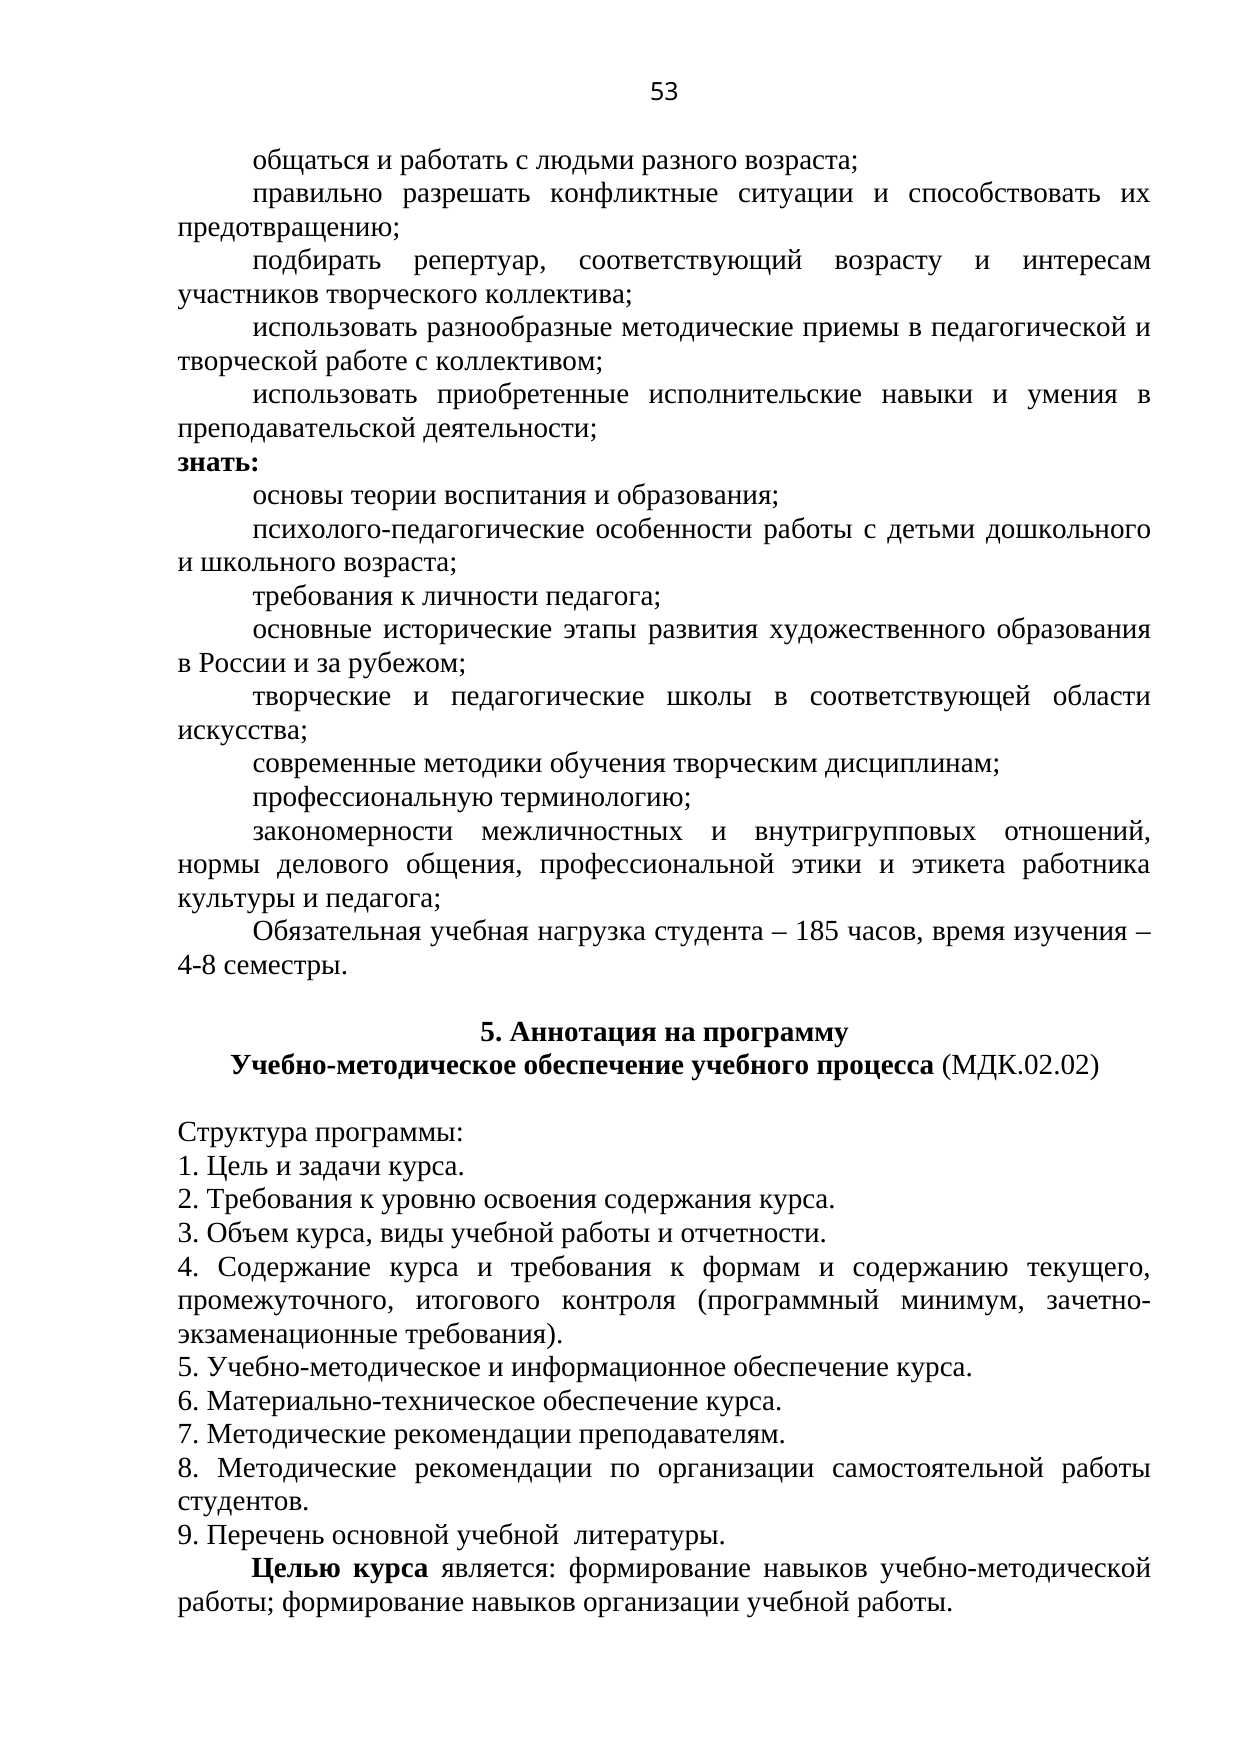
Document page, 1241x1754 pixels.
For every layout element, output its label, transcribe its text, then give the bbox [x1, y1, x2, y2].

text 3. Объем курса, виды учебной работы и отчетности. [177, 1215, 1152, 1249]
text основы теории воспитания и образования; [177, 477, 1152, 511]
text использовать приобретенные исполнительские навыки и умения в преподавательской деятельности; [177, 377, 1152, 444]
text 4. Содержание курса и требования к формам и содержанию текущего, промежуточного, итогового контроля (программный минимум, зачетно-экзаменационные требования). [177, 1249, 1152, 1349]
text 1. Цель и задачи курса. [177, 1148, 1152, 1182]
text современные методики обучения творческим дисциплинам; [177, 746, 1152, 779]
text творческие и педагогические школы в соответствующей области искусства; [177, 678, 1152, 746]
text Обязательная учебная нагрузка студента – 185 часов, время изучения – 4-8 семестры. [177, 913, 1152, 980]
text 2. Требования к уровню освоения содержания курса. [177, 1182, 1152, 1215]
text Учебно-методическое обеспечение учебного процесса (МДК.02.02) [177, 1047, 1152, 1081]
text правильно разрешать конфликтные ситуации и способствовать их предотвращению; [177, 175, 1152, 242]
text закономерности межличностных и внутригрупповых отношений, нормы делового общения, профессиональной этики и этикета работника культуры и педагога; [177, 813, 1152, 913]
text психолого-педагогические особенности работы с детьми дошкольного и школьного возраста; [177, 511, 1152, 578]
text 8. Методические рекомендации по организации самостоятельной работы студентов. [177, 1450, 1152, 1517]
text Целью курса является: формирование навыков учебно-методической работы; формирование навыков организации учебной работы. [177, 1551, 1152, 1618]
text знать: [177, 444, 1152, 477]
text 9. Перечень основной учебной литературы. [177, 1517, 1152, 1551]
text 5. Аннотация на программу [177, 1014, 1152, 1047]
text общаться и работать с людьми разного возраста; [177, 142, 1152, 175]
text 6. Материально-техническое обеспечение курса. [177, 1383, 1152, 1416]
text 7. Методические рекомендации преподавателям. [177, 1416, 1152, 1450]
text требования к личности педагога; [177, 578, 1152, 611]
text Структура программы: [177, 1114, 1152, 1148]
text основные исторические этапы развития художественного образования в России и за рубежом; [177, 611, 1152, 678]
text использовать разнообразные методические приемы в педагогической и творческой работе с коллективом; [177, 309, 1152, 377]
text профессиональную терминологию; [177, 779, 1152, 813]
text 5. Учебно-методическое и информационное обеспечение курса. [177, 1349, 1152, 1383]
text подбирать репертуар, соответствующий возрасту и интересам участников творческого коллектива; [177, 242, 1152, 309]
